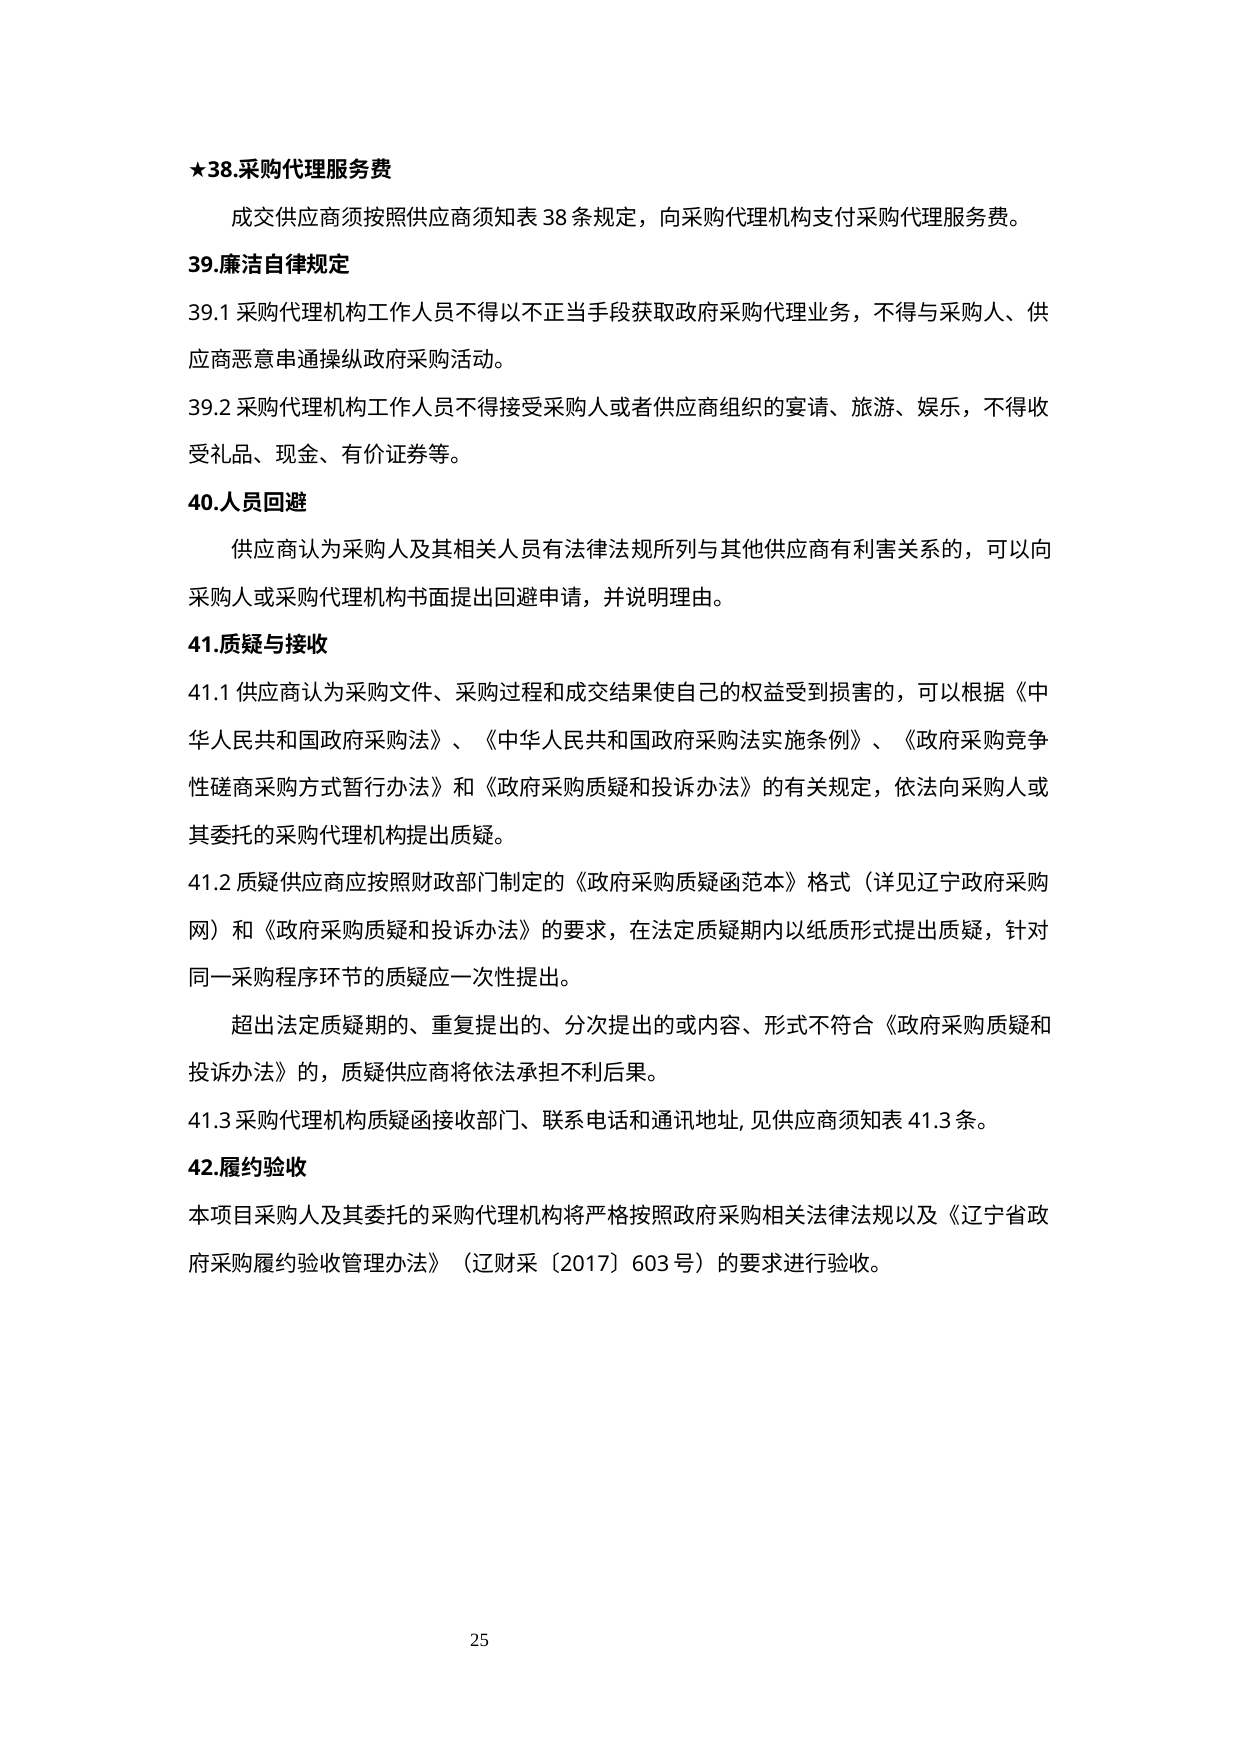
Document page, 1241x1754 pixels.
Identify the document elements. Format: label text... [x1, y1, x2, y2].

text 39.2采购代理机构工作人员不得接受采购人或者供应商组织的宴请、旅游、娱乐，不得收受礼品、现金、有价证券等。 [188, 390, 1052, 469]
text 41.3采购代理机构质疑函接收部门、联系电话和通讯地址, 见供应商须知表41.3条。 [188, 1103, 1052, 1134]
text 41.质疑与接收 [188, 627, 1052, 659]
text 本项目采购人及其委托的采购代理机构将严格按照政府采购相关法律法规以及《辽宁省政府采购履约验收管理办法》（辽财采〔2017〕603号）的要求进行验收。 [188, 1198, 1052, 1277]
text 供应商认为采购人及其相关人员有法律法规所列与其他供应商有利害关系的，可以向采购人或采购代理机构书面提出回避申请，并说明理由。 [188, 532, 1052, 612]
text 超出法定质疑期的、重复提出的、分次提出的或内容、形式不符合《政府采购质疑和投诉办法》的，质疑供应商将依法承担不利后果。 [188, 1008, 1052, 1087]
text ★38.采购代理服务费 [188, 152, 1052, 184]
text 42.履约验收 [188, 1150, 1052, 1182]
text 成交供应商须按照供应商须知表38条规定，向采购代理机构支付采购代理服务费。 [188, 199, 1052, 231]
text 41.1供应商认为采购文件、采购过程和成交结果使自己的权益受到损害的，可以根据《中华人民共和国政府采购法》、《中华人民共和国政府采购法实施条例》、《政府采购竞争性磋商采购方式暂行办法》和《政府采购质疑和投诉办法》的有关规定，依法向采购人或其委托的采购代理机构提出质疑。 [188, 675, 1052, 849]
text 39.廉洁自律规定 [188, 247, 1052, 279]
text 39.1采购代理机构工作人员不得以不正当手段获取政府采购代理业务，不得与采购人、供应商恶意串通操纵政府采购活动。 [188, 295, 1052, 374]
text 41.2质疑供应商应按照财政部门制定的《政府采购质疑函范本》格式（详见辽宁政府采购网）和《政府采购质疑和投诉办法》的要求，在法定质疑期内以纸质形式提出质疑，针对同一采购程序环节的质疑应一次性提出。 [188, 865, 1052, 992]
text 40.人员回避 [188, 485, 1052, 517]
